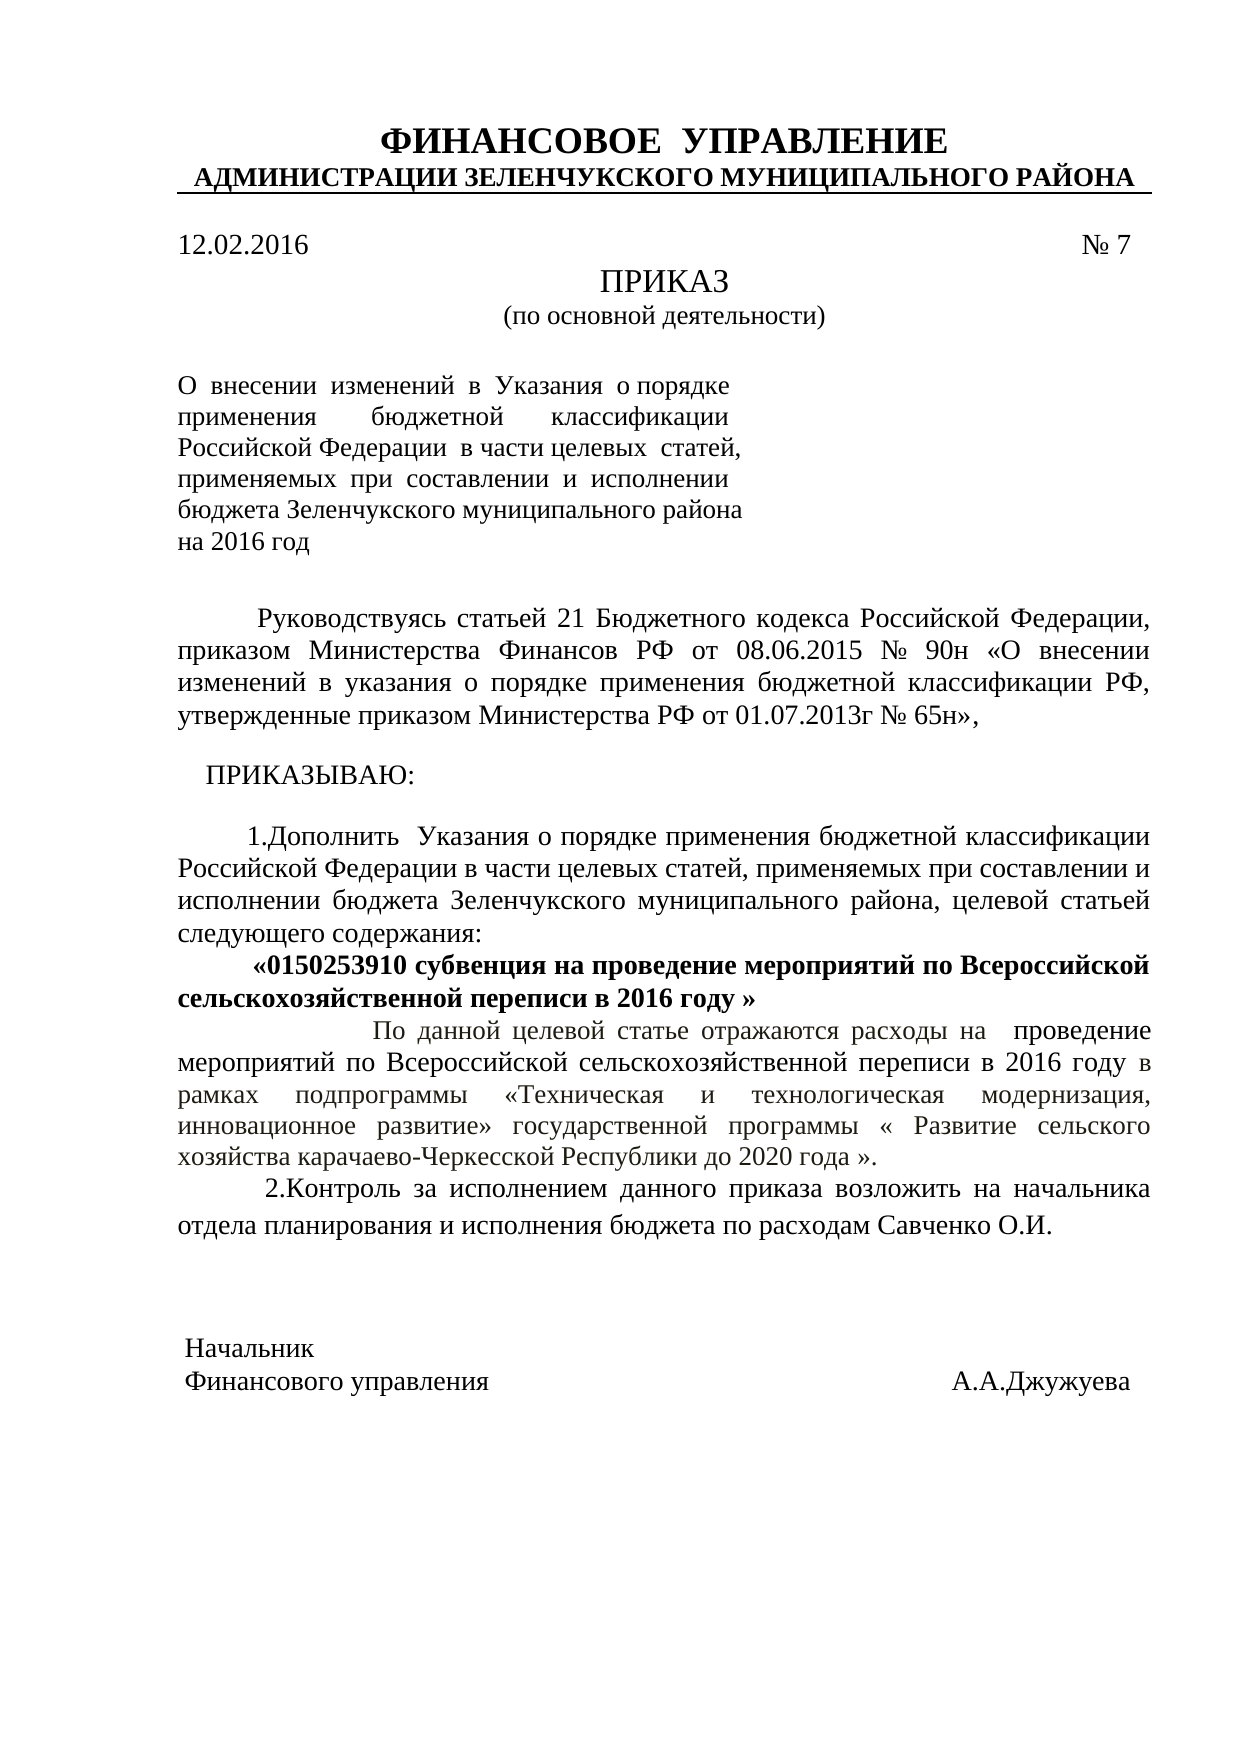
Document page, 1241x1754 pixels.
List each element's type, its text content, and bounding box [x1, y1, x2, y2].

text применения бюджетной классификации [177, 400, 1152, 431]
text на 2016 год [177, 524, 1152, 556]
text По данной целевой статье отражаются расходы на проведение мероприятий по Всероссийской сельскохозяйственной переписи в 2016 году в рамках подпрограммы «Техническая и технологическая модернизация, инновационное развитие» государственной программы « Развитие сельского хозяйства карачаево-Черкесской Республики до 2020 года ». [177, 1013, 1152, 1171]
text Руководствуясь статьей 21 Бюджетного кодекса Российской Федерации, приказом Министерства Финансов РФ от № 90н «О внесении изменений в указания о порядке применения бюджетной классификации РФ, утвержденные приказом Министерства РФ от г № 65н», [177, 601, 1152, 730]
text О внесении изменений в Указания о порядке [177, 369, 1152, 400]
text АДМИНИСТРАЦИИ ЗЕЛЕНЧУКСКОГО МУНИЦИПАЛЬНОГО РАЙОНА [177, 161, 1152, 192]
text ФИНАНСОВОЕ УПРАВЛЕНИЕ [177, 118, 1152, 161]
text бюджета Зеленчукского муниципального района [177, 493, 1152, 524]
text 12.02.2016 № 7 [177, 227, 1152, 261]
text Финансового управления А.А.Джужуева [177, 1364, 1152, 1396]
text 1.Дополнить Указания о порядке применения бюджетной классификации Российской Федерации в части целевых статей, применяемых при составлении и исполнении бюджета Зеленчукского муниципального района, целевой статьей следующего содержания: [177, 819, 1152, 948]
text ПРИКАЗ [177, 261, 1152, 299]
text (по основной деятельности) [177, 299, 1152, 331]
text «0150253910 субвенция на проведение мероприятий по Всероссийской сельскохозяйственной переписи в 2016 году » [177, 948, 1152, 1013]
text Начальник [177, 1331, 1152, 1364]
text Российской Федерации в части целевых статей, [177, 431, 1152, 462]
text ПРИКАЗЫВАЮ: [177, 758, 1152, 791]
text 2.Контроль за исполнением данного приказа возложить на начальника отдела планирования и исполнения бюджета по расходам Савченко О.И. [177, 1171, 1152, 1241]
text применяемых при составлении и исполнении [177, 462, 1152, 493]
